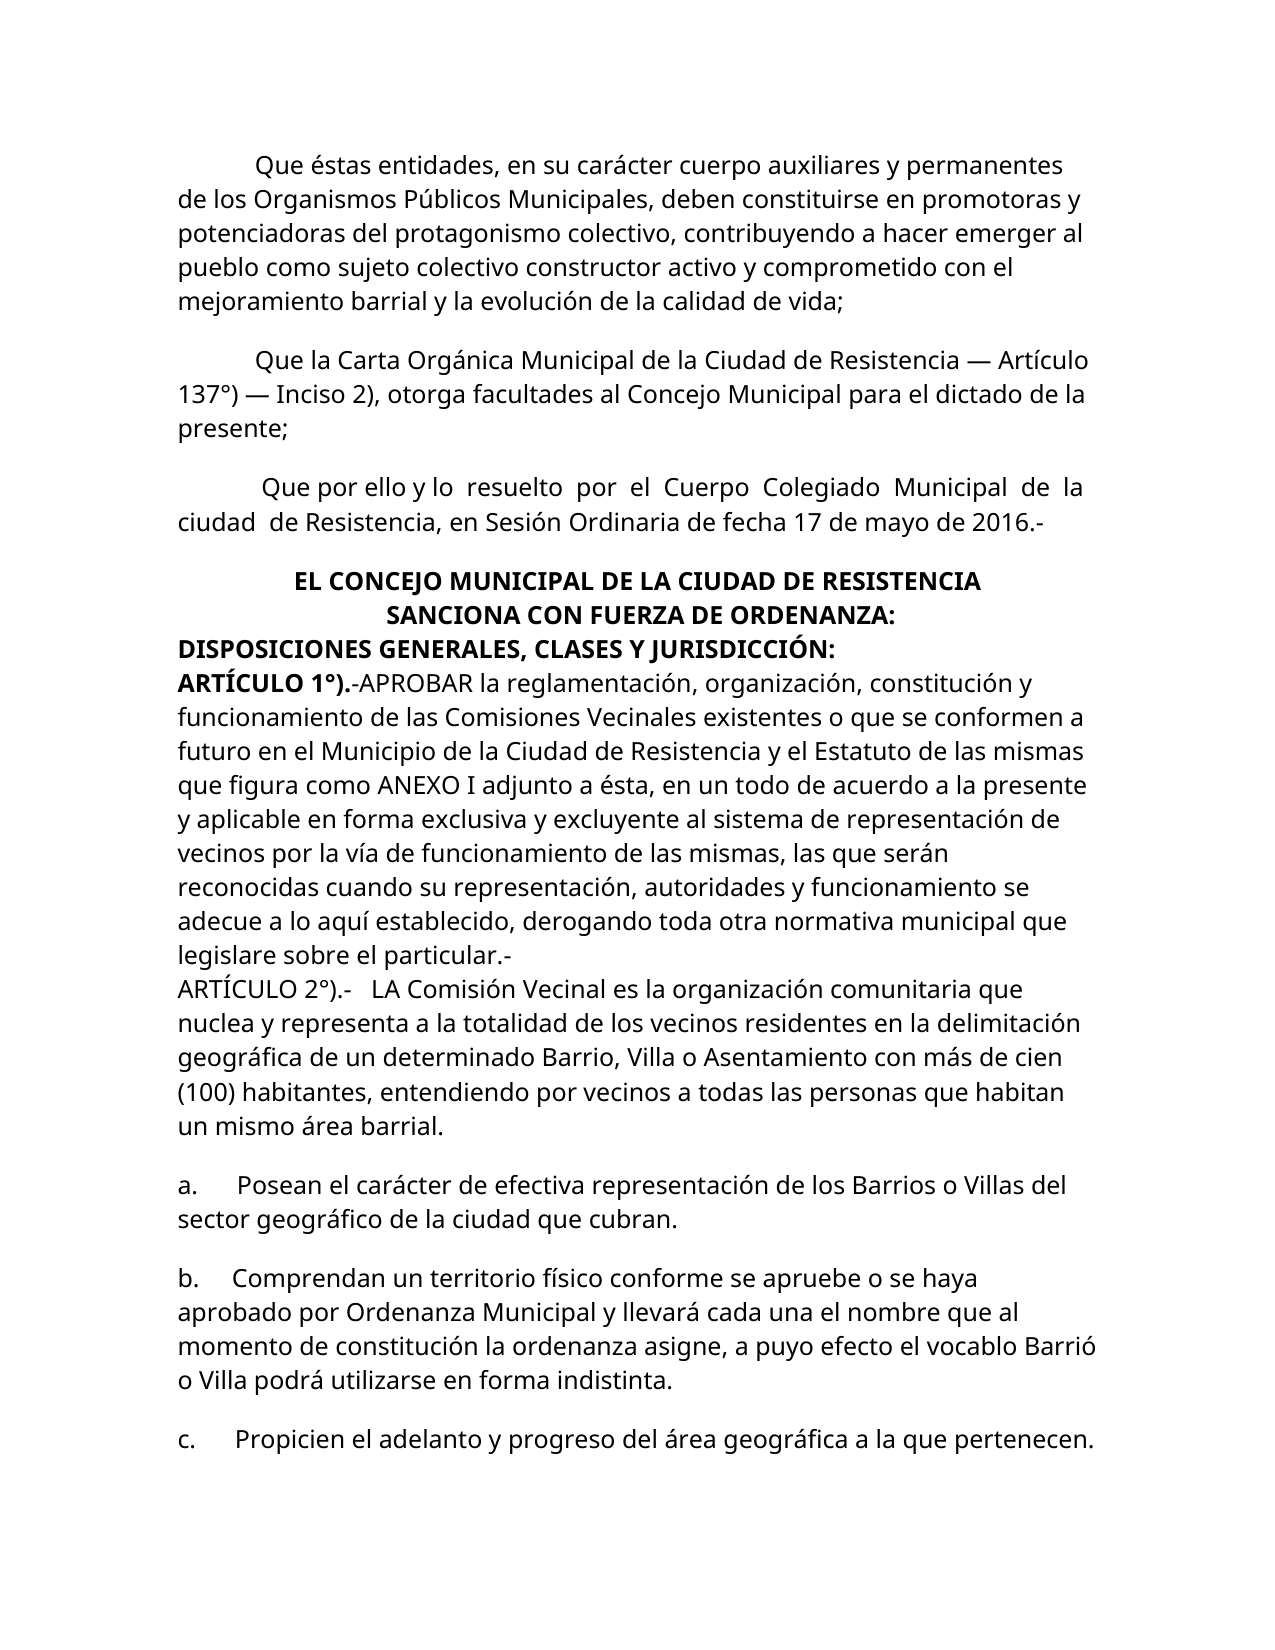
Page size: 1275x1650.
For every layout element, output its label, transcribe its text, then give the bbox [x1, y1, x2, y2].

text EL CONCEJO MUNICIPAL DE LA CIUDAD DE RESISTENCIA SANCIONA CON FUERZA DE ORDENANZA: [177, 563, 1098, 631]
text Que éstas entidades, en su carácter cuerpo auxiliares y permanentes de los Organismos Públicos Municipales, deben constituirse en promotoras y potenciadoras del protagonismo colectivo, contribuyendo a hacer emerger al pueblo como sujeto colectivo constructor activo y comprometido con el mejoramiento barrial y la evolución de la calidad de vida; [177, 148, 1098, 318]
text DISPOSICIONES GENERALES, CLASES Y JURISDICCIÓN: [177, 631, 1098, 665]
text c. Propicien el adelanto y progreso del área geográfica a la que pertenecen. [177, 1422, 1098, 1456]
text ARTÍCULO 1°).-APROBAR la reglamentación, organización, constitución y funcionamiento de las Comisiones Vecinales existentes o que se conformen a futuro en el Municipio de la Ciudad de Resistencia y el Estatuto de las mismas que figura como ANEXO I adjunto a ésta, en un todo de acuerdo a la presente y aplicable en forma exclusiva y excluyente al sistema de representación de vecinos por la vía de funcionamiento de las mismas, las que serán reconocidas cuando su representación, autoridades y funcionamiento se adecue a lo aquí establecido, derogando toda otra normativa municipal que legislare sobre el particular.- [177, 665, 1098, 972]
text Que la Carta Orgánica Municipal de la Ciudad de Resistencia — Artículo 137°) — Inciso 2), otorga facultades al Concejo Municipal para el dictado de la presente; [177, 343, 1098, 445]
text a. Posean el carácter de efectiva representación de los Barrios o Villas del sector geográfico de la ciudad que cubran. [177, 1167, 1098, 1235]
text Que por ello y lo resuelto por el Cuerpo Colegiado Municipal de la ciudad de Resistencia, en Sesión Ordinaria de fecha 17 de mayo de 2016.- [177, 470, 1098, 538]
text ARTÍCULO 2°).- LA Comisión Vecinal es la organización comunitaria que nuclea y representa a la totalidad de los vecinos residentes en la delimitación geográfica de un determinado Barrio, Villa o Asentamiento con más de cien (100) habitantes, entendiendo por vecinos a todas las personas que habitan un mismo área barrial. [177, 972, 1098, 1142]
text b. Comprendan un territorio físico conforme se apruebe o se haya aprobado por Ordenanza Municipal y llevará cada una el nombre que al momento de constitución la ordenanza asigne, a puyo efecto el vocablo Barrió o Villa podrá utilizarse en forma indistinta. [177, 1260, 1098, 1397]
